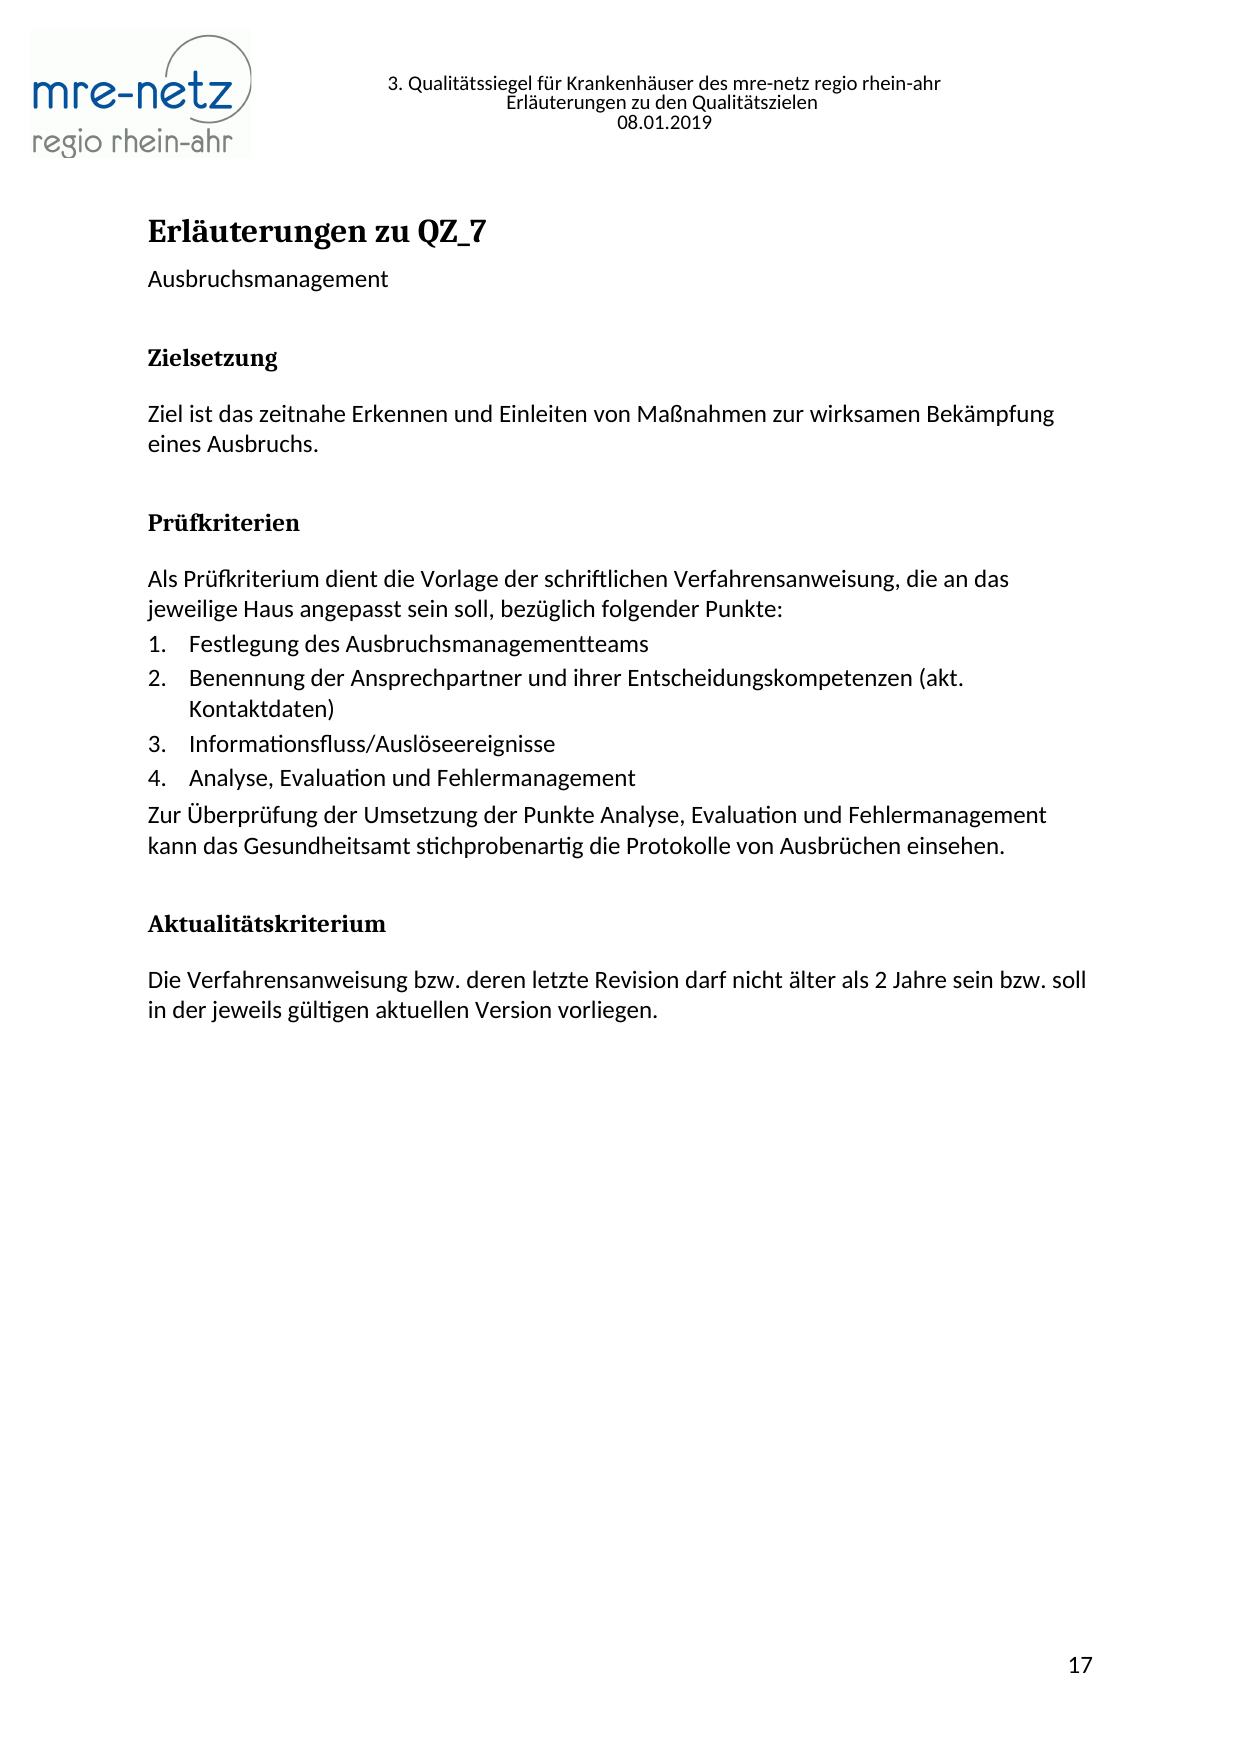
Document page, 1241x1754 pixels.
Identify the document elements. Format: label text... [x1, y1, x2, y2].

text Prüfkriterien [148, 509, 1093, 538]
text Die Verfahrensanweisung bzw. deren letzte Revision darf nicht älter als 2 Jahre sein bzw. soll in der jeweils gültigen aktuellen Version vorliegen. [148, 964, 1093, 1025]
text Zur Überprüfung der Umsetzung der Punkte Analyse, Evaluation und Fehlermanagement kann das Gesundheitsamt stichprobenartig die Protokolle von Ausbrüchen einsehen. [148, 799, 1093, 860]
text Ziel ist das zeitnahe Erkennen und Einleiten von Maßnahmen zur wirksamen Bekämpfung eines Ausbruchs. [148, 398, 1093, 459]
text Aktualitätskriterium [148, 910, 1093, 939]
text Informationsfluss/Auslöseereignisse [148, 728, 1093, 758]
text Analyse, Evaluation und Fehlermanagement [148, 762, 1093, 793]
text Benennung der Ansprechpartner und ihrer Entscheidungskompetenzen (akt. Kontaktdaten) [148, 663, 1093, 724]
text Als Prüfkriterium dient die Vorlage der schriftlichen Verfahrensanweisung, die an das jeweilige Haus angepasst sein soll, bezüglich folgender Punkte: [148, 563, 1093, 624]
list Festlegung des Ausbruchsmanagementteams [148, 628, 1093, 658]
text Zielsetzung [148, 344, 1093, 373]
text Erläuterungen zu QZ_7 [148, 213, 1093, 251]
picture [29, 29, 252, 158]
text Ausbruchsmanagement [148, 264, 1093, 294]
